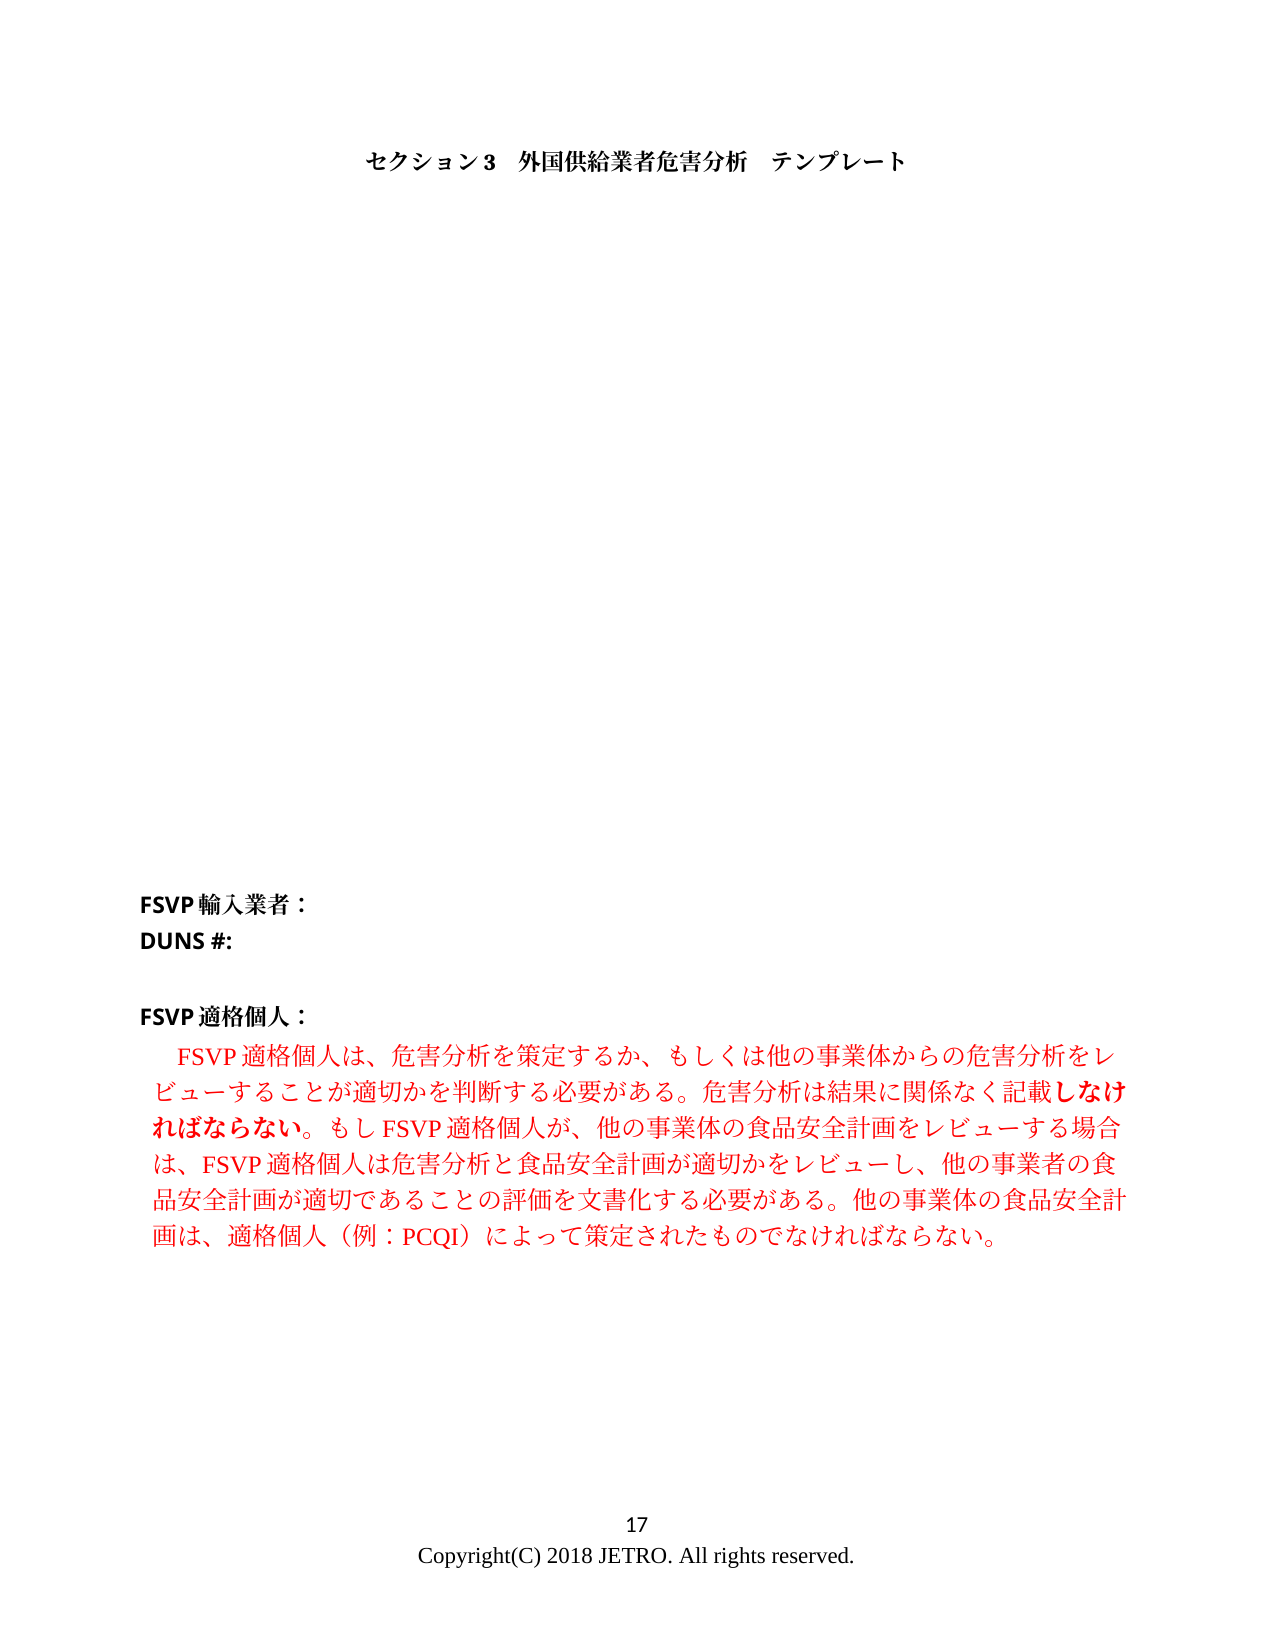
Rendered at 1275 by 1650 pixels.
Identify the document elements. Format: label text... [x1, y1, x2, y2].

text FSVP適格個人は、危害分析を策定するか、もしくは他の事業体からの危害分析をレビューすることが適切かを判断する必要がある。危害分析は結果に関係なく記載しなければならない。もしFSVP適格個人が、他の事業体の食品安全計画をレビューする場合は、FSVP適格個人は危害分析と食品安全計画が適切かをレビューし、他の事業者の食品安全計画が適切であることの評価を文書化する必要がある。他の事業体の食品安全計画は、適格個人（例：PCQI）によって策定されたものでなければならない。 [152, 1037, 1129, 1252]
subtitle セクション3 外国供給業者危害分析 テンプレート [139, 143, 1133, 176]
text FSVP適格個人： [139, 999, 1133, 1032]
text DUNS #: [139, 925, 1133, 956]
text FSVP輸入業者： [139, 887, 1133, 920]
